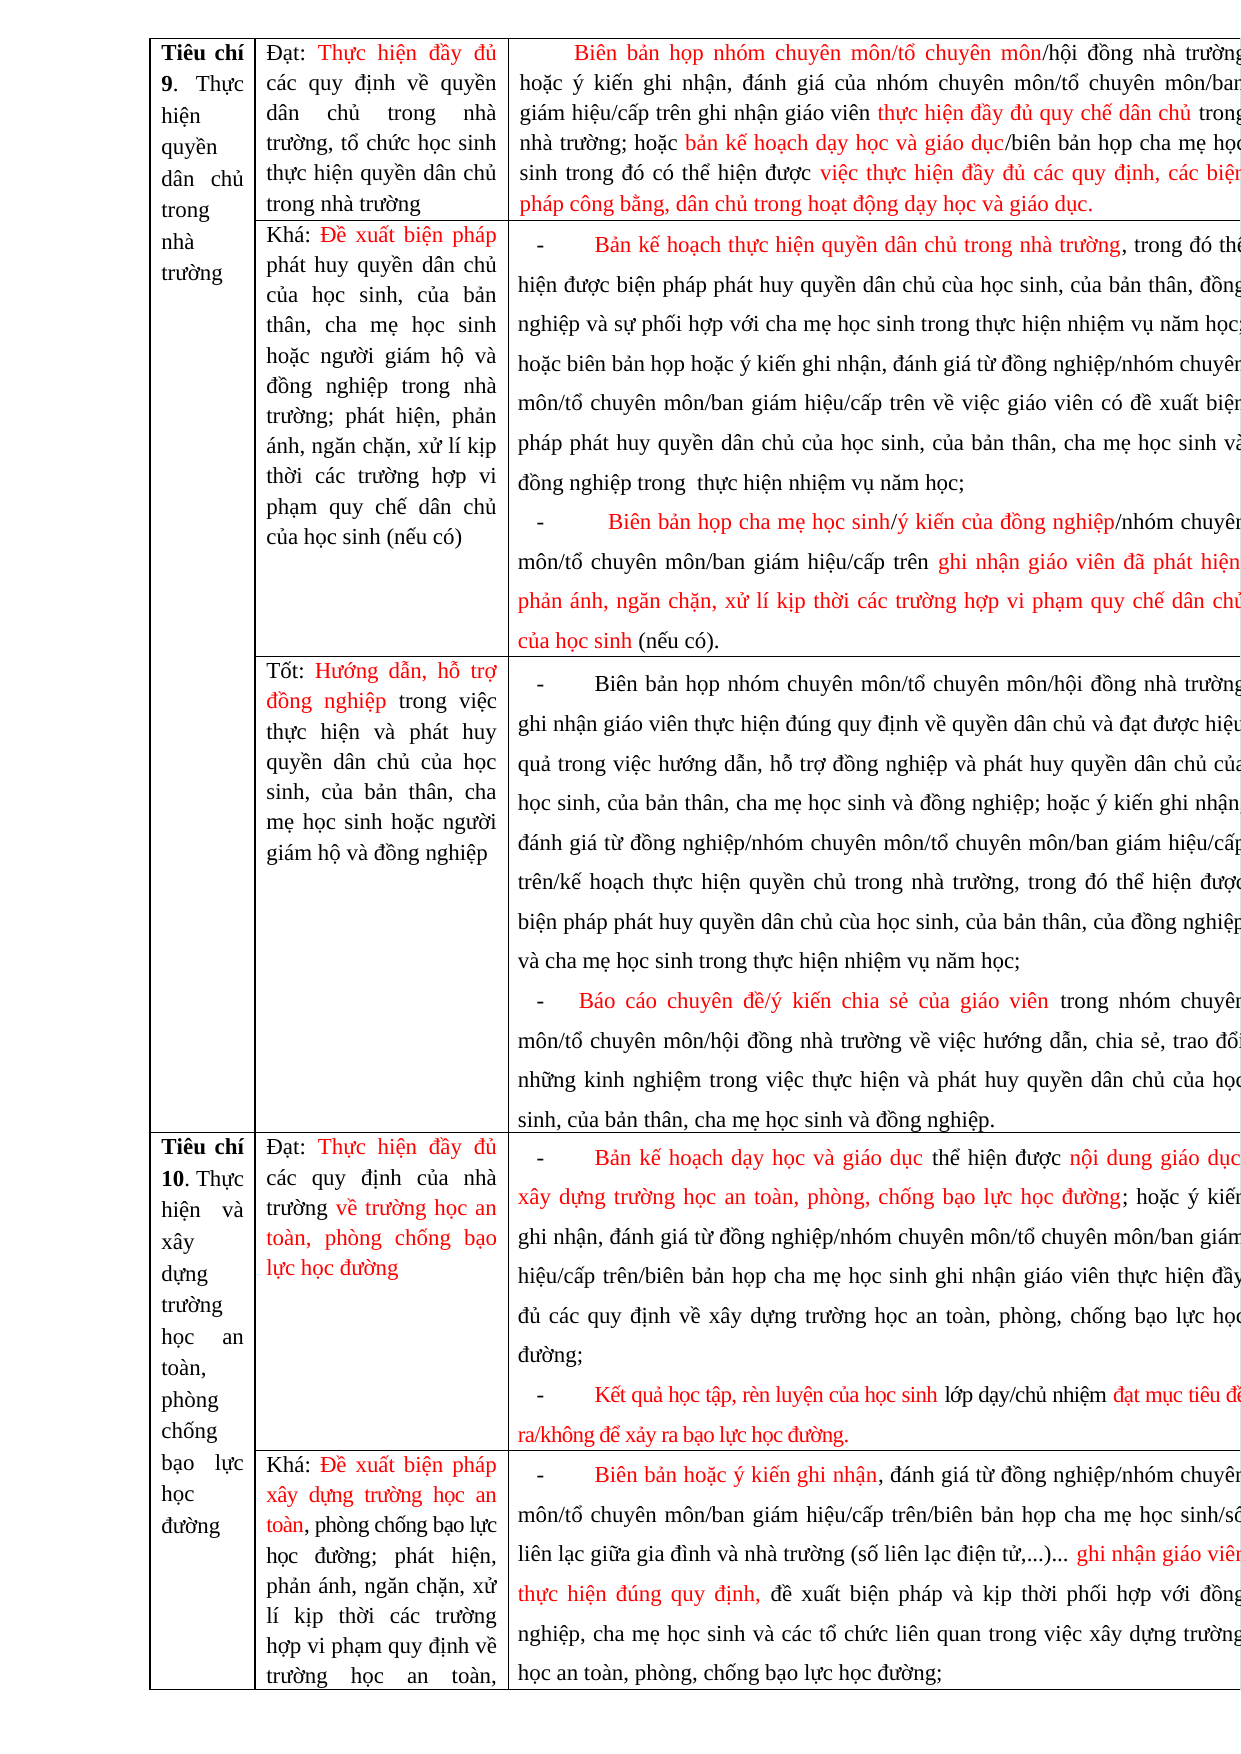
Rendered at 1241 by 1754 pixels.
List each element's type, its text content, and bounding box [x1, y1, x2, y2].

table_cell Bản kế hoạch thực hiện quyền dân chủ trong nhà trường, trong đó thể hiện được biện pháp phát huy quyền dân chủ cùa học sinh, của bản thân, đồng nghiệp và sự phối hợp với cha mẹ học sinh trong thực hiện nhiệm vụ năm học; hoặc biên bản họp hoặc ý kiến ghi nhận, đánh giá từ đồng nghiệp/nhóm chuyên môn/tổ chuyên môn/ban giám hiệu/cấp trên về việc giáo viên có đề xuất biện pháp phát huy quyền dân chủ của học sinh, của bản thân, cha mẹ học sinh và đồng nghiệp trong thực hiện nhiệm vụ năm học; Biên bản họp cha mẹ học sinh/ý kiến của đồng nghiệp/nhóm chuyên môn/tổ chuyên môn/ban giám hiệu/cấp trên ghi nhận giáo viên đã phát hiện, phản ánh, ngăn chặn, xử lí kịp thời các trường hợp vi phạm quy chế dân chủ của học sinh (nếu có). [509, 221, 1240, 656]
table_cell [509, 1451, 1240, 1689]
table_cell Biên bản họp nhóm chuyên môn/tổ chuyên môn/hội đồng nhà trường hoặc ý kiến ghi nhận, đánh giá của nhóm chuyên môn/tổ chuyên môn/ban giám hiệu/cấp trên ghi nhận giáo viên thực hiện đầy đủ quy chế dân chủ trong nhà trường; hoặc bản kế hoạch dạy học và giáo dục/biên bản họp cha mẹ học sinh trong đó có thể hiện được việc thực hiện đầy đủ các quy định, các biện pháp công bằng, dân chủ trong hoạt động dạy học và giáo dục. [509, 39, 1240, 220]
table_cell Bản kế hoạch dạy học và giáo dục thể hiện được nội dung giáo dục, xây dựng trường học an toàn, phòng, chống bạo lực học đường; hoặc ý kiến ghi nhận, đánh giá từ đồng nghiệp/nhóm chuyên môn/tổ chuyên môn/ban giám hiệu/cấp trên/biên bản họp cha mẹ học sinh ghi nhận giáo viên thực hiện đầy đủ các quy định về xây dựng trường học an toàn, phòng, chống bạo lực học đường; Kết quả học tập, rèn luyện của học sinh lớp dạy/chủ nhiệm đạt mục tiêu đề ra/không để xảy ra bạo lực học đường. [509, 1133, 1240, 1450]
table_cell Tiêu chí 9. Thực hiện quyền dân chủ trong nhà trường [151, 39, 254, 1132]
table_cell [256, 1451, 508, 1689]
table_cell Khá: Đề xuất biện pháp phát huy quyền dân chủ của học sinh, của bản thân, cha mẹ học sinh hoặc người giám hộ và đồng nghiệp trong nhà trường; phát hiện, phản ánh, ngăn chặn, xử lí kịp thời các trường hợp vi phạm quy chế dân chủ của học sinh (nếu có) [256, 221, 508, 656]
table_cell Đạt: Thực hiện đầy đủ các quy định của nhà trường về trường học an toàn, phòng chống bạo lực học đường [256, 1133, 508, 1450]
table_cell Biên bản họp nhóm chuyên môn/tổ chuyên môn/hội đồng nhà trường ghi nhận giáo viên thực hiện đúng quy định về quyền dân chủ và đạt được hiệu quả trong việc hướng dẫn, hỗ trợ đồng nghiệp và phát huy quyền dân chủ của học sinh, của bản thân, cha mẹ học sinh và đồng nghiệp; hoặc ý kiến ghi nhận, đánh giá từ đồng nghiệp/nhóm chuyên môn/tổ chuyên môn/ban giám hiệu/cấp trên/kế hoạch thực hiện quyền chủ trong nhà trường, trong đó thể hiện được biện pháp phát huy quyền dân chủ cùa học sinh, của bản thân, của đồng nghiệp và cha mẹ học sinh trong thực hiện nhiệm vụ năm học; Báo cáo chuyên đề/ý kiến chia sẻ của giáo viên trong nhóm chuyên môn/tổ chuyên môn/hội đồng nhà trường về việc hướng dẫn, chia sẻ, trao đổi những kinh nghiệm trong việc thực hiện và phát huy quyền dân chủ của học sinh, của bản thân, cha mẹ học sinh và đồng nghiệp. [509, 657, 1240, 1132]
table_cell Đạt: Thực hiện đầy đủ các quy định về quyền dân chủ trong nhà trường, tổ chức học sinh thực hiện quyền dân chủ trong nhà trường [256, 39, 508, 220]
table_cell Tốt: Hướng dẫn, hỗ trợ đồng nghiệp trong việc thực hiện và phát huy quyền dân chủ của học sinh, của bản thân, cha mẹ học sinh hoặc người giám hộ và đồng nghiệp [256, 657, 508, 1132]
table_cell Tiêu chí 10. Thực hiện và xây dựng trường học an toàn, phòng chống bạo lực học đường [151, 1133, 254, 1689]
